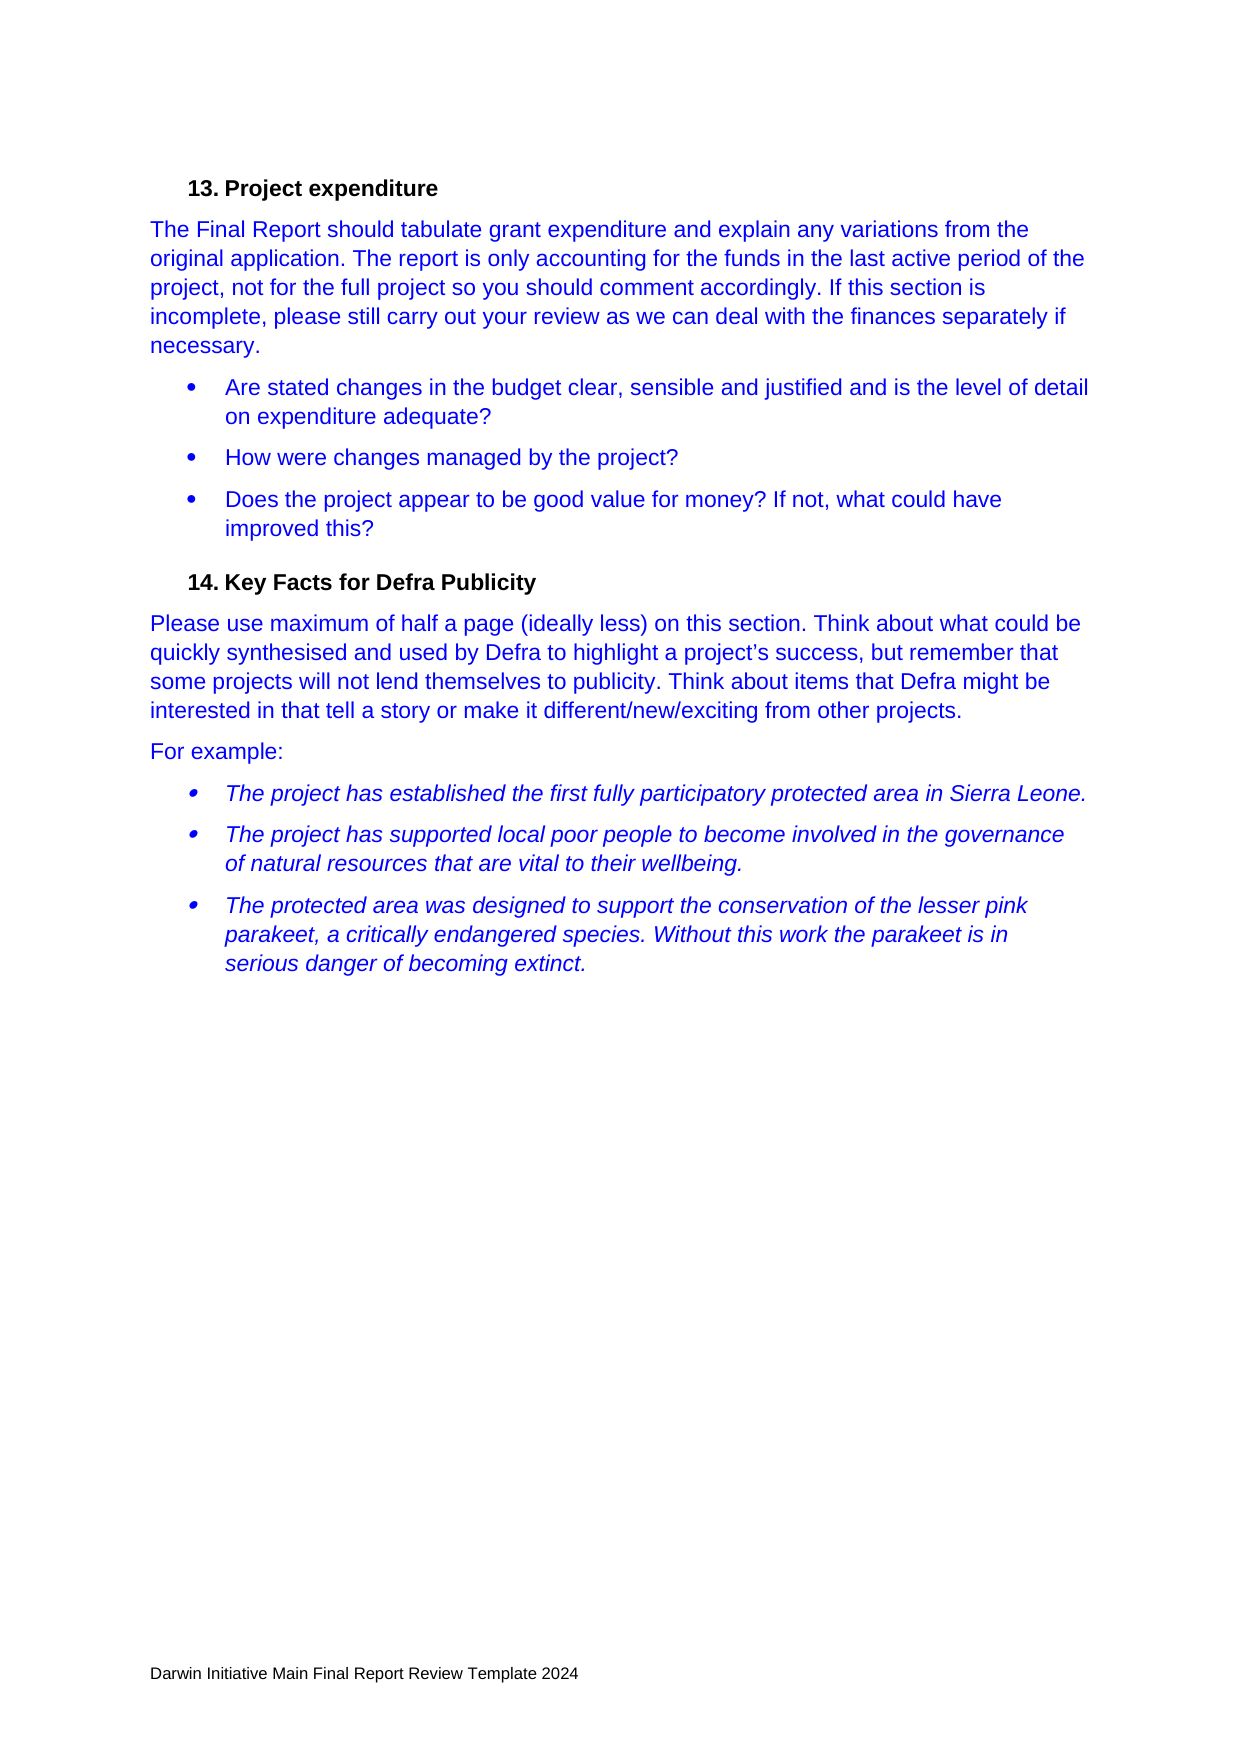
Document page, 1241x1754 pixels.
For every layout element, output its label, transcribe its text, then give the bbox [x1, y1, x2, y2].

text For example: [150, 738, 1090, 765]
list The protected area was designed to support the conservation of the lesser pink parakeet, a critically endangered species. Without this work the parakeet is in serious danger of becoming extinct. [187, 892, 1090, 976]
list Does the project appear to be good value for money? If not, what could have improved this? [187, 486, 1090, 541]
list The project has established the first fully participatory protected area in Sierra Leone. [187, 780, 1090, 806]
list How were changes managed by the project? [187, 444, 1090, 471]
text Please use maximum of half a page (ideally less) on this section. Think about what could be quickly synthesised and used by Defra to highlight a project’s success, but remember that some projects will not lend themselves to publicity. Think about items that Defra might be interested in that tell a story or make it different/new/exciting from other projects. [150, 610, 1090, 723]
text The Final Report should tabulate grant expenditure and explain any variations from the original application. The report is only accounting for the funds in the last active period of the project, not for the full project so you should comment accordingly. If this section is incomplete, please still carry out your review as we can deal with the finances separately if necessary. [150, 216, 1090, 359]
subtitle Key Facts for Defra Publicity [187, 568, 1090, 595]
subtitle Project expenditure [187, 175, 1090, 201]
list Are stated changes in the budget clear, sensible and justified and is the level of detail on expenditure adequate? [187, 374, 1090, 429]
list The project has supported local poor people to become involved in the governance of natural resources that are vital to their wellbeing. [187, 821, 1090, 877]
